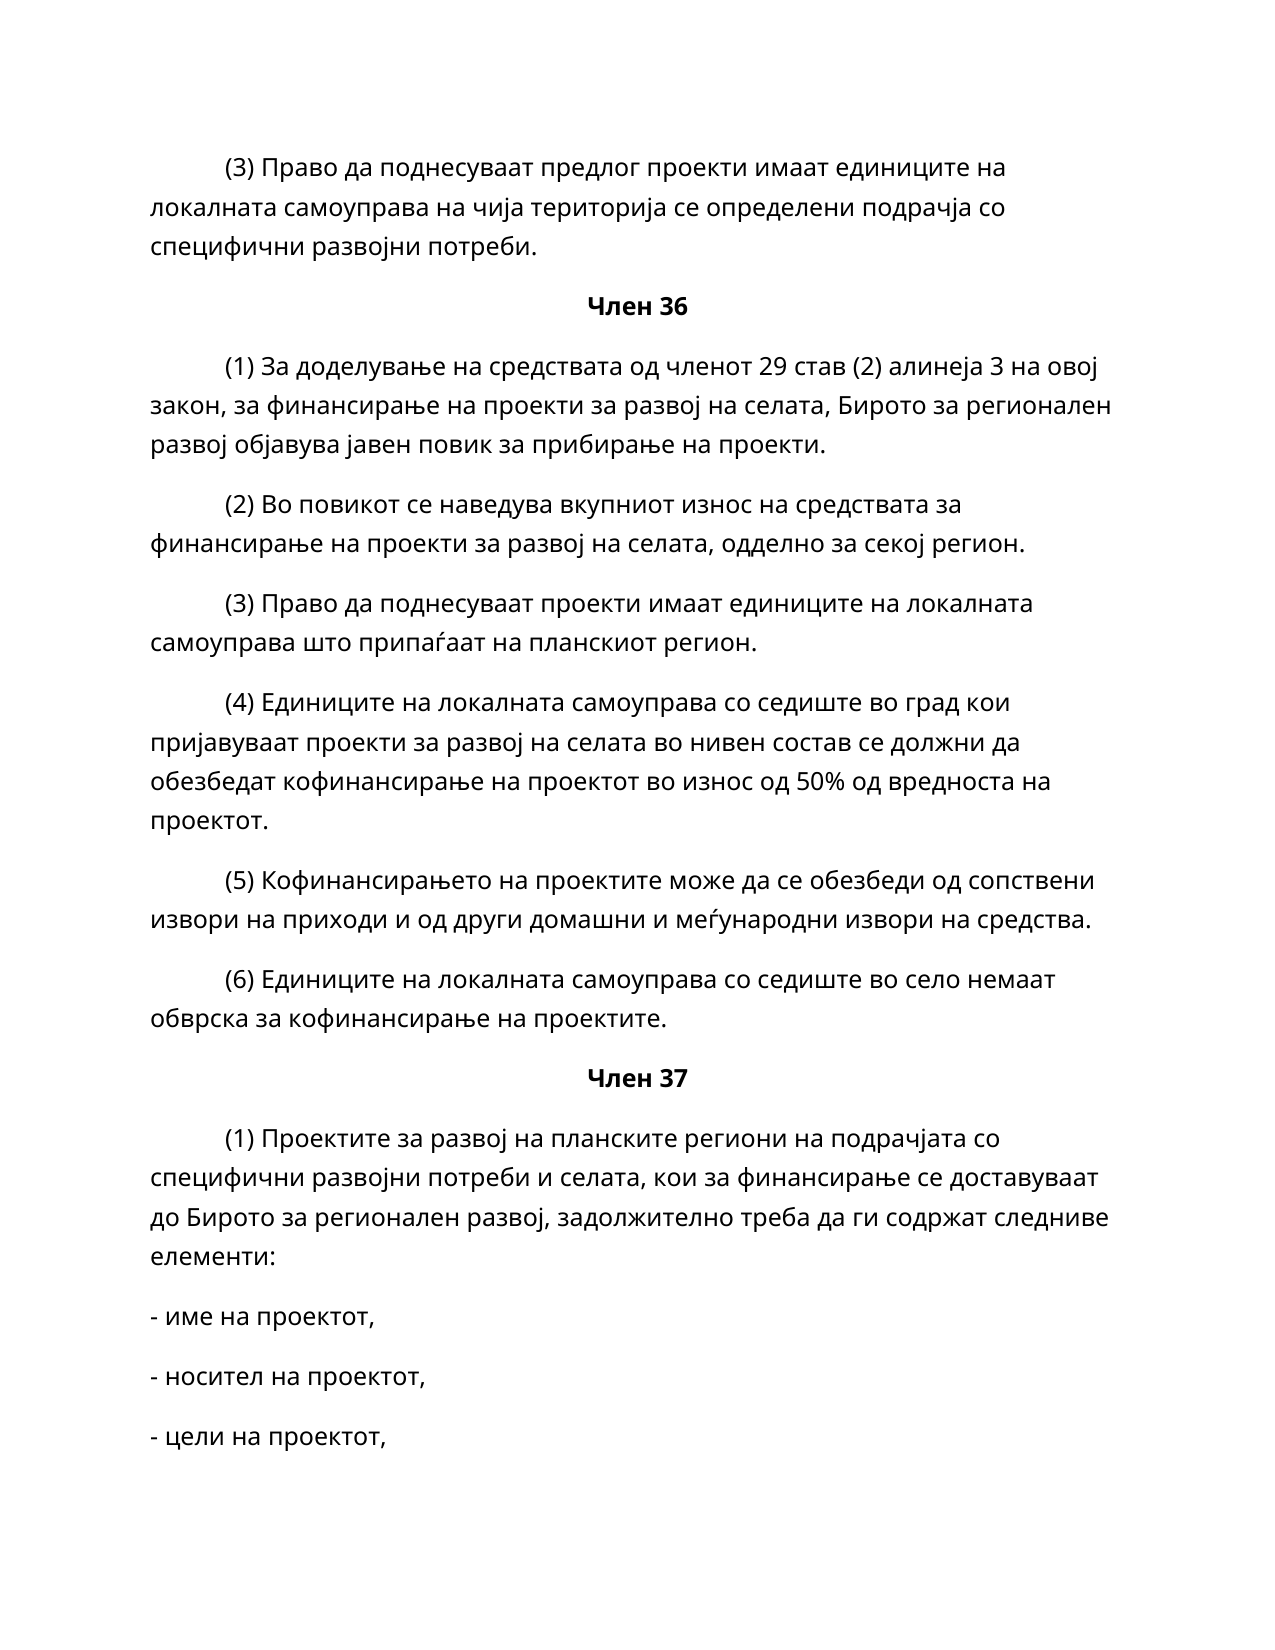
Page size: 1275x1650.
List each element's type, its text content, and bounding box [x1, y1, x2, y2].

text (3) Право да поднесуваат проекти имаат единиците на локалната самоуправа што припаѓаат на планскиот регион. [150, 586, 1125, 659]
text - цели на проектот, [150, 1418, 1125, 1452]
text - име на проектот, [150, 1298, 1125, 1332]
text (2) Во повикот се наведува вкупниот износ на средствата за финансирање на проекти за развој на селата, одделно за секој регион. [150, 487, 1125, 560]
text (5) Кофинансирањето на проектите може да се обезбеди од сопствени извори на приходи и од други домашни и меѓународни извори на средства. [150, 862, 1125, 936]
text Член 37 [150, 1061, 1125, 1095]
text (6) Единиците на локалната самоуправа со седиште во село немаат обврска за кофинансирање на проектите. [150, 962, 1125, 1035]
text (4) Единиците на локалната самоуправа со седиште во град кои пријавуваат проекти за развој на селата во нивен состав се должни да обезбедат кофинансирање на проектот во износ од 50% од вредноста на проектот. [150, 685, 1125, 837]
text (1) За доделување на средствата од членот 29 став (2) алинеја 3 на овој закон, за финансирање на проекти за развој на селата, Бирото за регионален развој објавува јавен повик за прибирање на проекти. [150, 348, 1125, 461]
text (3) Право да поднесуваат предлог проекти имаат единиците на локалната самоуправа на чија територија се определени подрачја со специфични развојни потреби. [150, 150, 1125, 262]
text - носител на проектот, [150, 1358, 1125, 1392]
text Член 36 [150, 288, 1125, 322]
text (1) Проектите за развој на планските региони на подрачјата со специфични развојни потреби и селата, кои за финансирање се доставуваат до Бирото за регионален развој, задолжително треба да ги содржат следниве елементи: [150, 1121, 1125, 1272]
